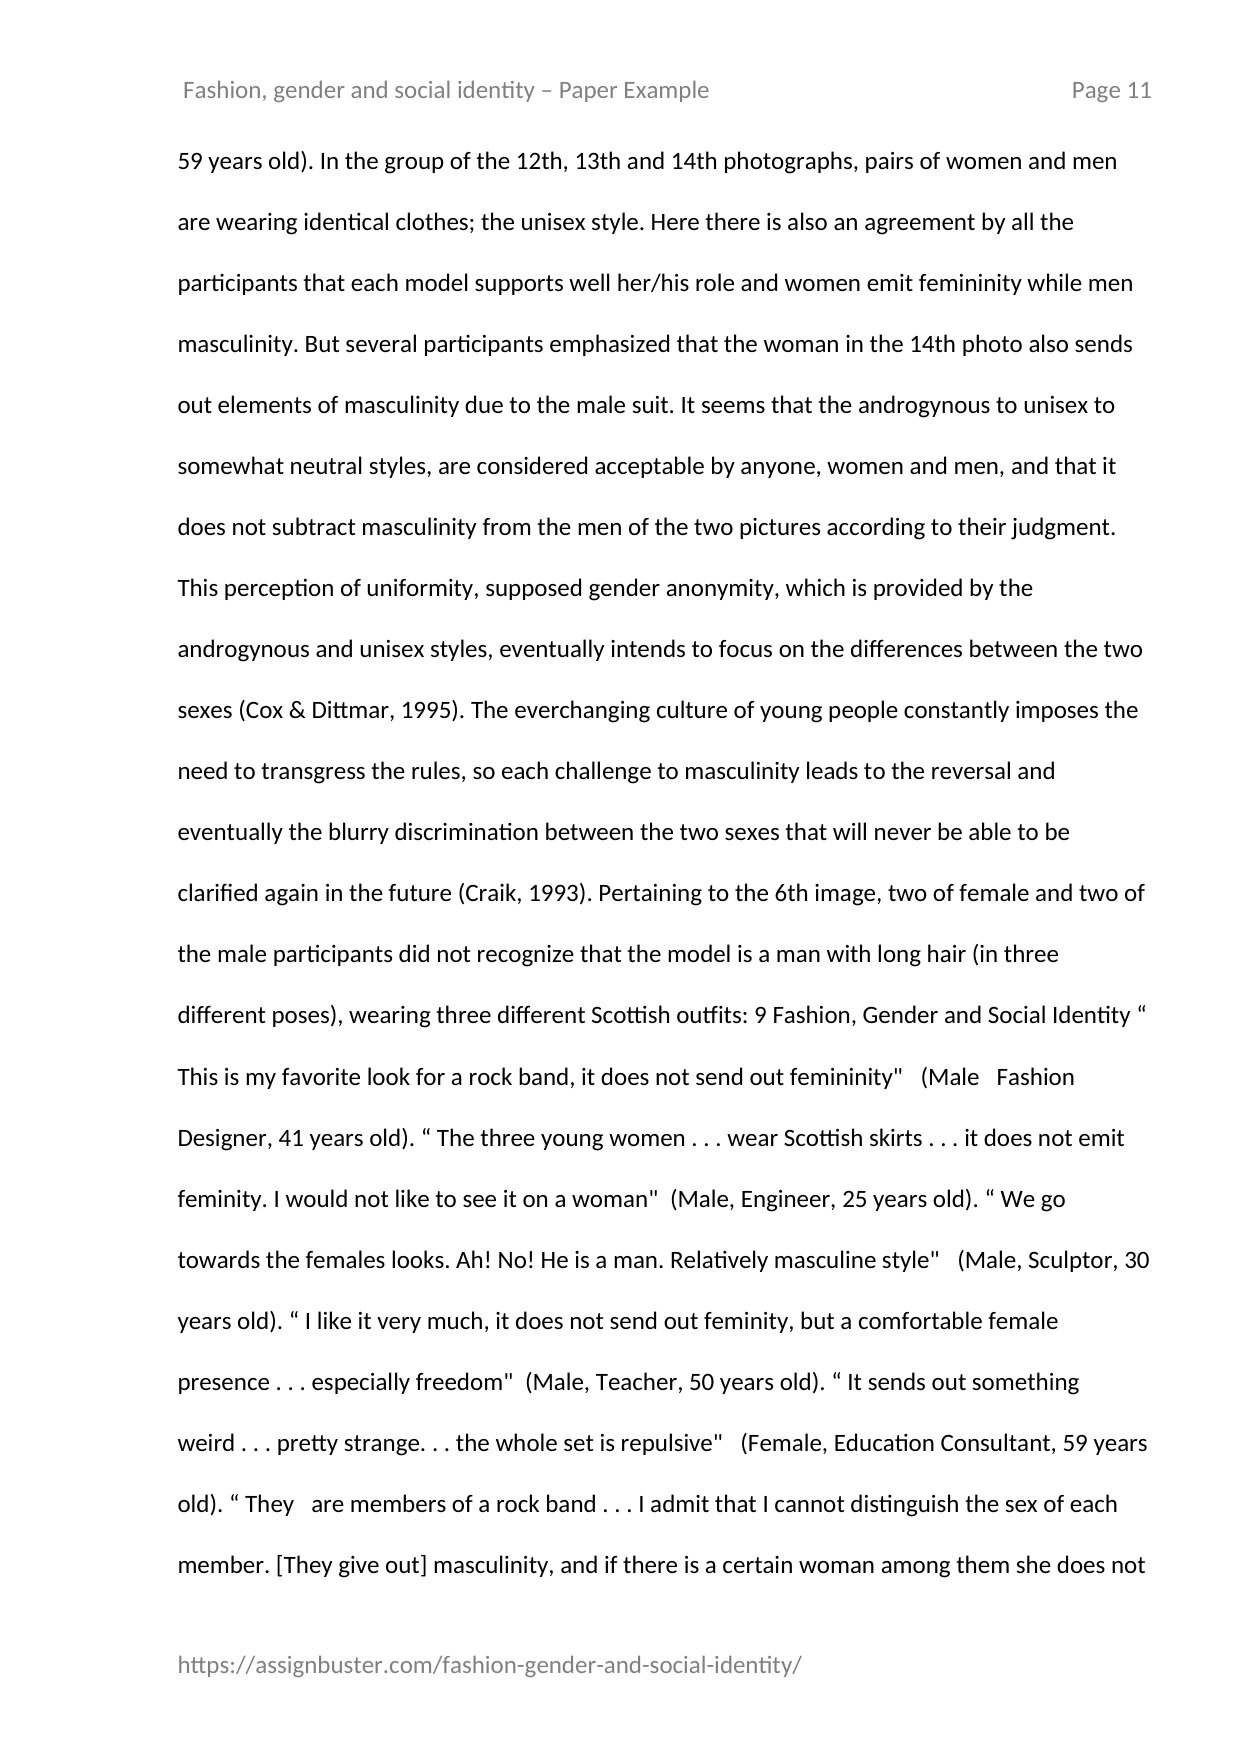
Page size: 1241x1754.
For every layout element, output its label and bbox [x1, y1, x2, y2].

text [177, 145, 1152, 1579]
